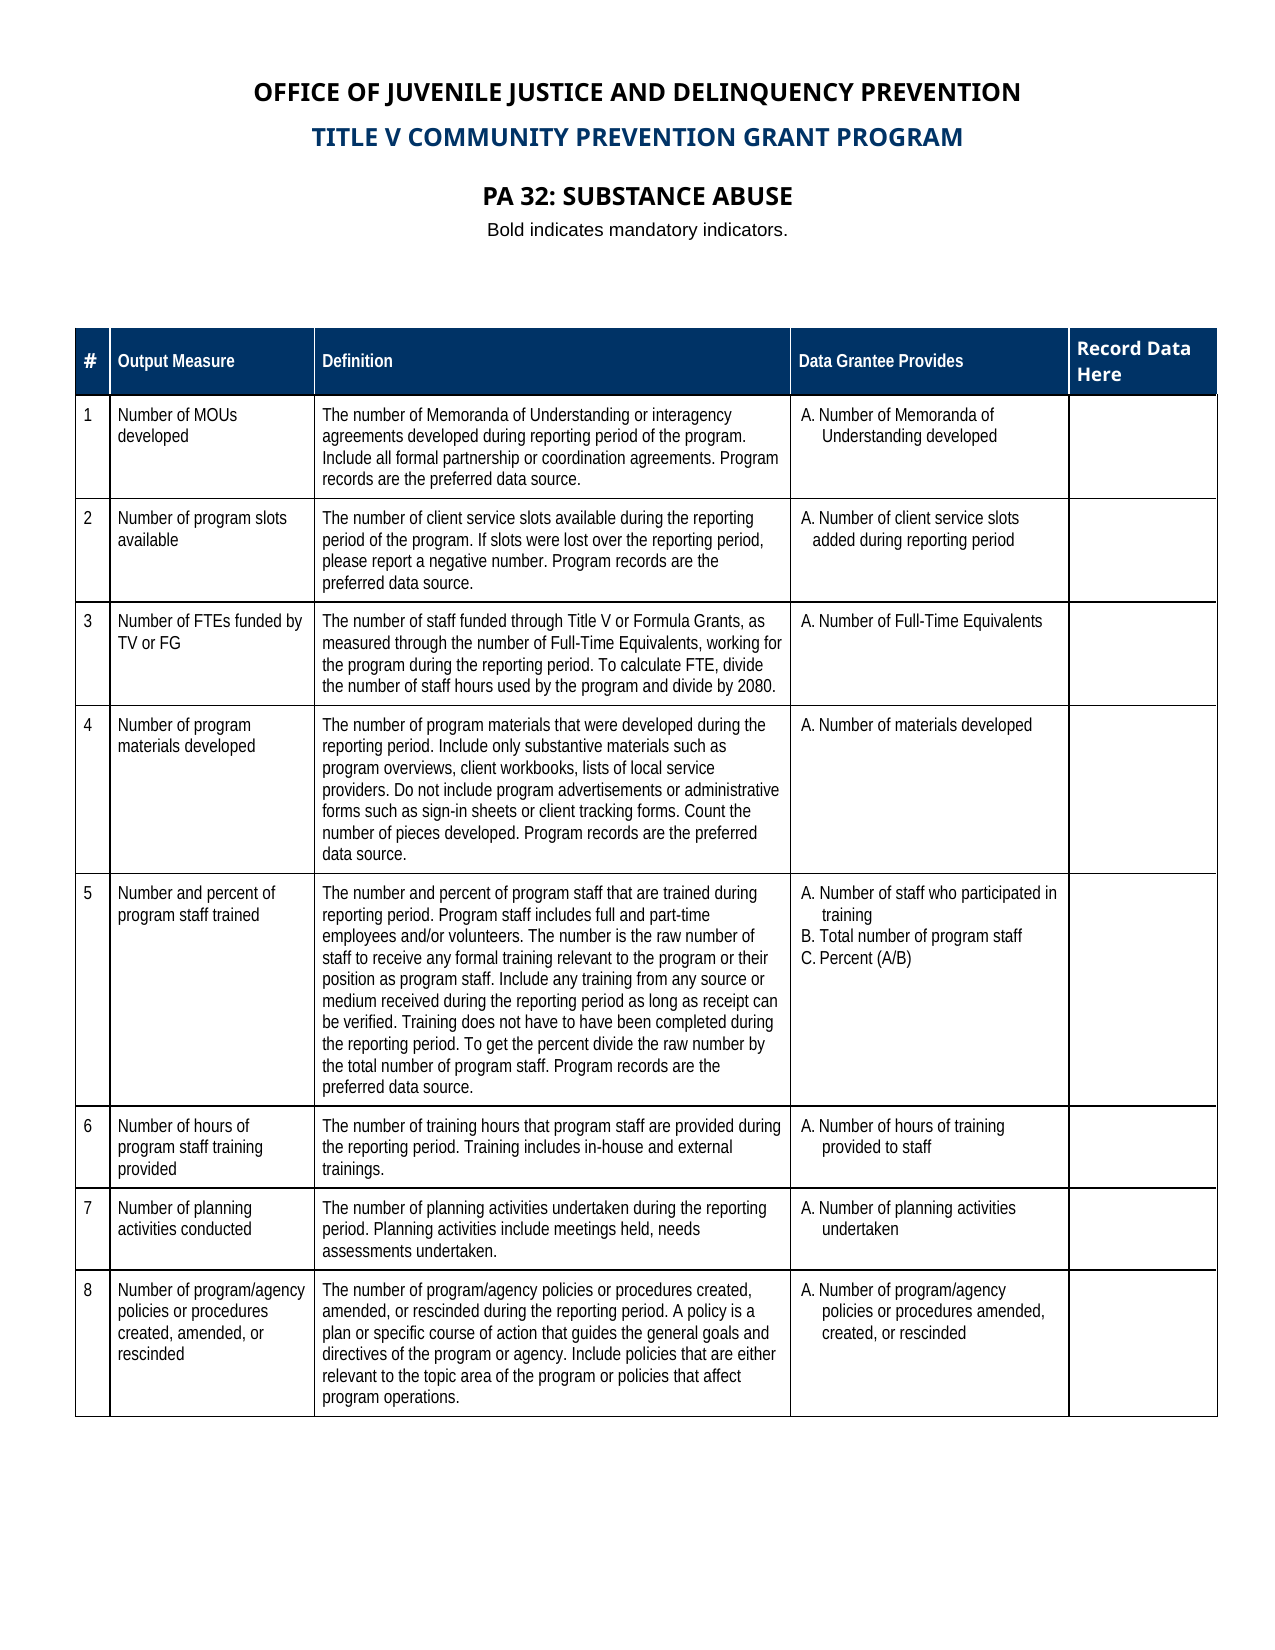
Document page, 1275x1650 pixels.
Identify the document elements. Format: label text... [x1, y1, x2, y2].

table_cell [1070, 1187, 1217, 1269]
table_header # [76, 328, 109, 394]
table_cell [1070, 394, 1217, 498]
table_cell 8 [76, 1271, 109, 1416]
table_cell A. Number of materials developed [791, 706, 1068, 873]
table_cell A. Number of staff who participated in training B. Total number of program staff C. Percent (A/B) [791, 874, 1068, 1105]
table_cell [1070, 1105, 1217, 1187]
table_cell The number of staff funded through Title V or Formula Grants, as measured through the number of Full-Time Equivalents, working for the program during the reporting period. To calculate FTE, divide the number of staff hours used by the program and divide by 2080. [315, 603, 790, 704]
table_cell The number of training hours that program staff are provided during the reporting period. Training includes in-house and external trainings. [315, 1107, 790, 1187]
table_header Data Grantee Provides [791, 328, 1068, 394]
table_cell The number of Memoranda of Understanding or interagency agreements developed during reporting period of the program. Include all formal partnership or coordination agreements. Program records are the preferred data source. [315, 396, 790, 498]
table_cell Number and percent of program staff trained [111, 874, 314, 1105]
table_cell The number of program/agency policies or procedures created, amended, or rescinded during the reporting period. A policy is a plan or specific course of action that guides the general goals and directives of the program or agency. Include policies that are either relevant to the topic area of the program or policies that affect program operations. [315, 1271, 790, 1416]
table_cell A. Number of Full-Time Equivalents [791, 603, 1068, 704]
table_cell The number and percent of program staff that are trained during reporting period. Program staff includes full and part-time employees and/or volunteers. The number is the raw number of staff to receive any formal training relevant to the program or their position as program staff. Include any training from any source or medium received during the reporting period as long as receipt can be verified. Training does not have to have been completed during the reporting period. To get the percent divide the raw number by the total number of program staff. Program records are the preferred data source. [315, 874, 790, 1105]
table_cell Number of hours of program staff training provided [111, 1107, 314, 1187]
table_cell Number of planning activities conducted [111, 1189, 314, 1269]
table_cell A. Number of client service slots added during reporting period [791, 499, 1068, 601]
table_cell A. Number of planning activities undertaken [791, 1189, 1068, 1269]
table_cell Number of program materials developed [111, 706, 314, 873]
table_cell [1070, 705, 1217, 873]
table_cell A. Number of Memoranda of Understanding developed [791, 396, 1068, 498]
table_cell 7 [76, 1189, 109, 1269]
table_cell The number of program materials that were developed during the reporting period. Include only substantive materials such as program overviews, client workbooks, lists of local service providers. Do not include program advertisements or administrative forms such as sign-in sheets or client tracking forms. Count the number of pieces developed. Program records are the preferred data source. [315, 706, 790, 873]
table_cell 2 [76, 499, 109, 601]
table_cell Number of program/agency policies or procedures created, amended, or rescinded [111, 1271, 314, 1416]
table_cell 6 [76, 1107, 109, 1187]
table_cell Number of MOUs developed [111, 396, 314, 498]
table_cell [1070, 601, 1217, 704]
table_cell 5 [76, 874, 109, 1105]
table_cell [1070, 873, 1217, 1105]
table_header Record Data Here [1070, 328, 1217, 394]
table_cell 4 [76, 706, 109, 873]
table_header Output Measure [111, 328, 314, 394]
table_cell 3 [76, 603, 109, 704]
table_cell [1070, 1269, 1217, 1416]
table_cell The number of client service slots available during the reporting period of the program. If slots were lost over the reporting period, please report a negative number. Program records are the preferred data source. [315, 499, 790, 601]
table_cell A. Number of hours of training provided to staff [791, 1107, 1068, 1187]
table_cell The number of planning activities undertaken during the reporting period. Planning activities include meetings held, needs assessments undertaken. [315, 1189, 790, 1269]
table_cell [1070, 498, 1217, 601]
table_cell Number of FTEs funded by TV or FG [111, 603, 314, 704]
table_header Definition [315, 328, 790, 394]
table_cell Number of program slots available [111, 499, 314, 601]
table_cell 1 [76, 396, 109, 498]
table_cell A. Number of program/agency policies or procedures amended, created, or rescinded [791, 1271, 1068, 1416]
